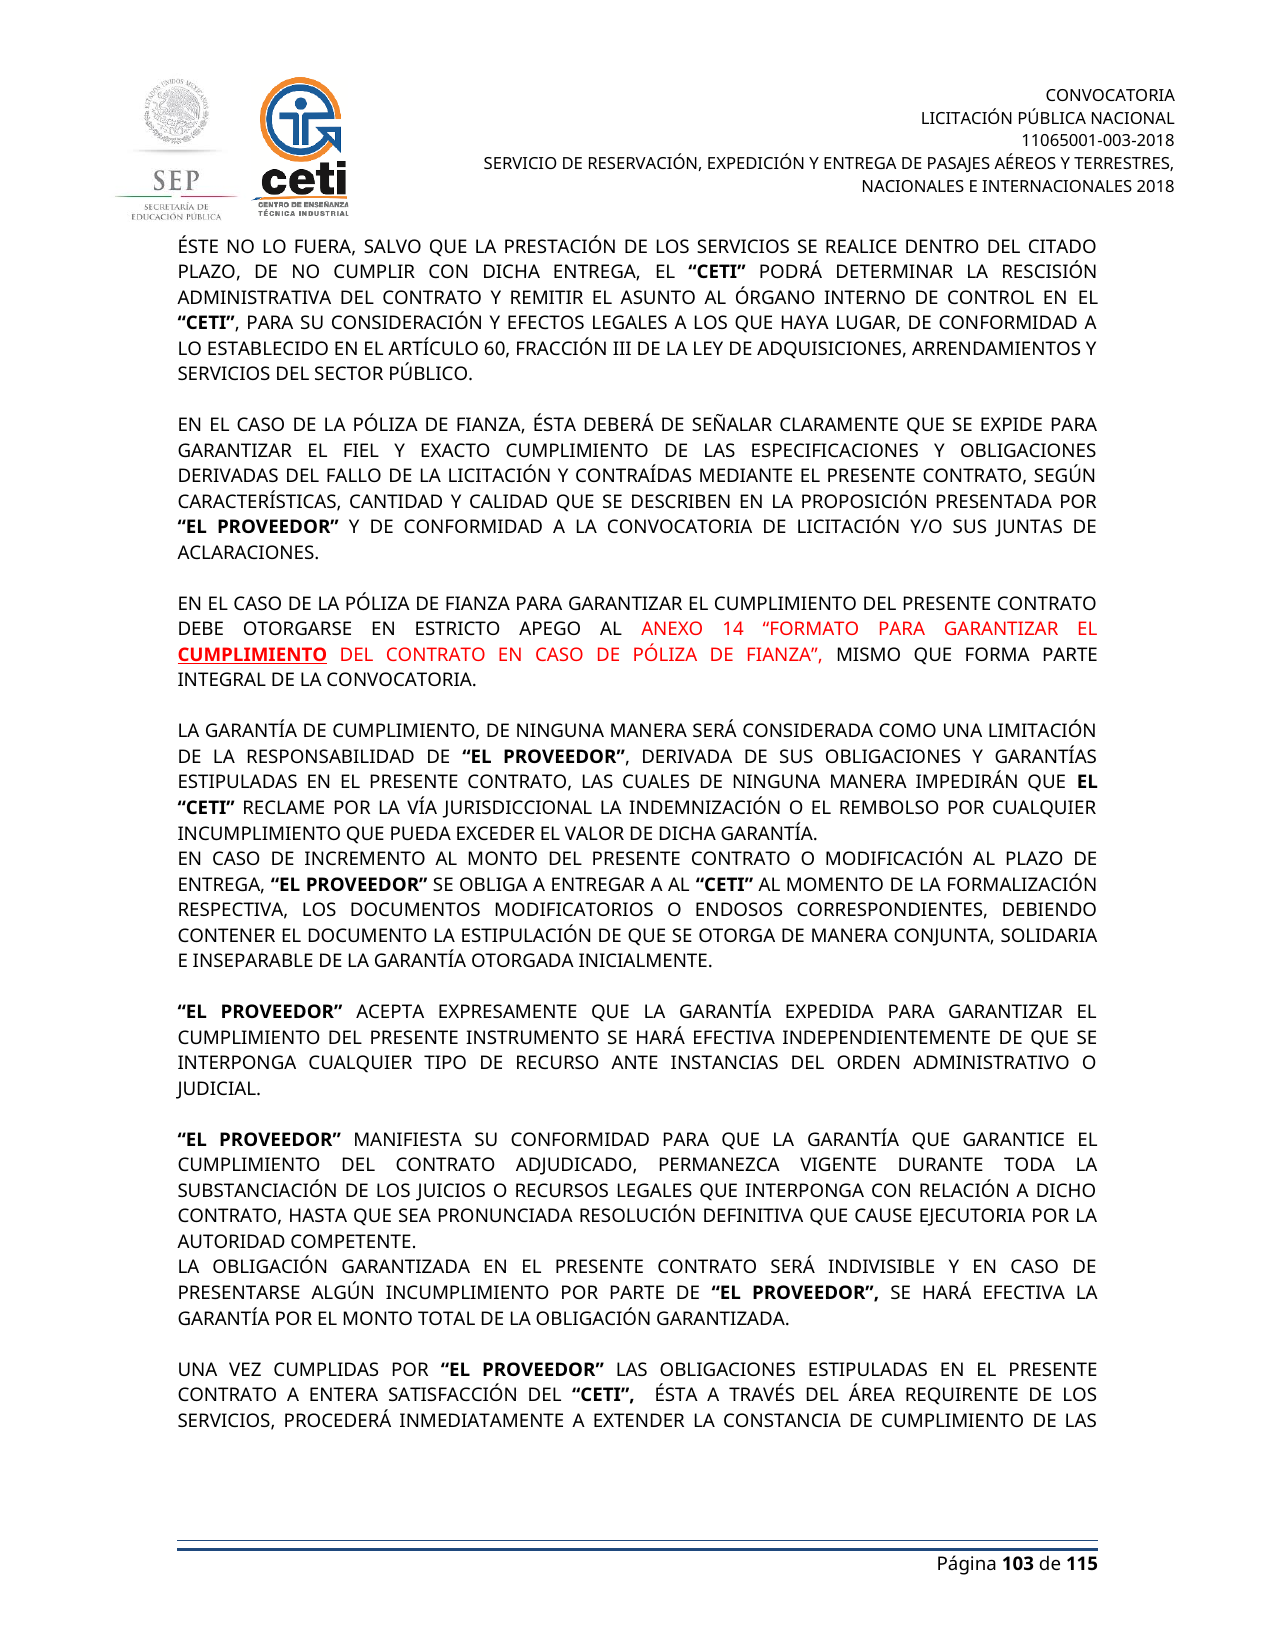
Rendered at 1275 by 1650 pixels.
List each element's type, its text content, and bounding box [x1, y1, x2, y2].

text LA OBLIGACIÓN GARANTIZADA EN EL PRESENTE CONTRATO SERÁ INDIVISIBLE Y EN CASO DE PRESENTARSE ALGÚN INCUMPLIMIENTO POR PARTE DE “EL PROVEEDOR”, SE HARÁ EFECTIVA LA GARANTÍA POR EL MONTO TOTAL DE LA OBLIGACIÓN GARANTIZADA. [177, 1254, 1098, 1330]
picture [251, 77, 349, 216]
text EN EL CASO DE LA PÓLIZA DE FIANZA, ÉSTA DEBERÁ DE SEÑALAR CLARAMENTE QUE SE EXPIDE PARA GARANTIZAR EL FIEL Y EXACTO CUMPLIMIENTO DE LAS ESPECIFICACIONES Y OBLIGACIONES DERIVADAS DEL FALLO DE LA LICITACIÓN Y CONTRAÍDAS MEDIANTE EL PRESENTE CONTRATO, SEGÚN CARACTERÍSTICAS, CANTIDAD Y CALIDAD QUE SE DESCRIBEN EN LA PROPOSICIÓN PRESENTADA POR “EL PROVEEDOR” Y DE CONFORMIDAD A LA CONVOCATORIA DE LICITACIÓN Y/O SUS JUNTAS DE ACLARACIONES. [177, 412, 1098, 565]
text LA GARANTÍA DE CUMPLIMIENTO, DE NINGUNA MANERA SERÁ CONSIDERADA COMO UNA LIMITACIÓN DE LA RESPONSABILIDAD DE “EL PROVEEDOR”, DERIVADA DE SUS OBLIGACIONES Y GARANTÍAS ESTIPULADAS EN EL PRESENTE CONTRATO, LAS CUALES DE NINGUNA MANERA IMPEDIRÁN QUE EL “CETI” RECLAME POR LA VÍA JURISDICCIONAL LA INDEMNIZACIÓN O EL REMBOLSO POR CUALQUIER INCUMPLIMIENTO QUE PUEDA EXCEDER EL VALOR DE DICHA GARANTÍA. [177, 718, 1098, 845]
text “EL PROVEEDOR” MANIFIESTA SU CONFORMIDAD PARA QUE LA GARANTÍA QUE GARANTICE EL CUMPLIMIENTO DEL CONTRATO ADJUDICADO, PERMANEZCA VIGENTE DURANTE TODA LA SUBSTANCIACIÓN DE LOS JUICIOS O RECURSOS LEGALES QUE INTERPONGA CON RELACIÓN A DICHO CONTRATO, HASTA QUE SEA PRONUNCIADA RESOLUCIÓN DEFINITIVA QUE CAUSE EJECUTORIA POR LA AUTORIDAD COMPETENTE. [177, 1126, 1098, 1254]
text EN EL CASO DE LA PÓLIZA DE FIANZA PARA GARANTIZAR EL CUMPLIMIENTO DEL PRESENTE CONTRATO DEBE OTORGARSE EN ESTRICTO APEGO AL ANEXO 14 “FORMATO PARA GARANTIZAR EL CUMPLIMIENTO DEL CONTRATO EN CASO DE PÓLIZA DE FIANZA”, MISMO QUE FORMA PARTE INTEGRAL DE LA CONVOCATORIA. [177, 590, 1098, 692]
picture [103, 73, 249, 233]
text EN CASO DE INCREMENTO AL MONTO DEL PRESENTE CONTRATO O MODIFICACIÓN AL PLAZO DE ENTREGA, “EL PROVEEDOR” SE OBLIGA A ENTREGAR A AL “CETI” AL MOMENTO DE LA FORMALIZACIÓN RESPECTIVA, LOS DOCUMENTOS MODIFICATORIOS O ENDOSOS CORRESPONDIENTES, DEBIENDO CONTENER EL DOCUMENTO LA ESTIPULACIÓN DE QUE SE OTORGA DE MANERA CONJUNTA, SOLIDARIA E INSEPARABLE DE LA GARANTÍA OTORGADA INICIALMENTE. [177, 845, 1098, 973]
text “EL PROVEEDOR” ACEPTA EXPRESAMENTE QUE LA GARANTÍA EXPEDIDA PARA GARANTIZAR EL CUMPLIMIENTO DEL PRESENTE INSTRUMENTO SE HARÁ EFECTIVA INDEPENDIENTEMENTE DE QUE SE INTERPONGA CUALQUIER TIPO DE RECURSO ANTE INSTANCIAS DEL ORDEN ADMINISTRATIVO O JUDICIAL. [177, 998, 1098, 1101]
